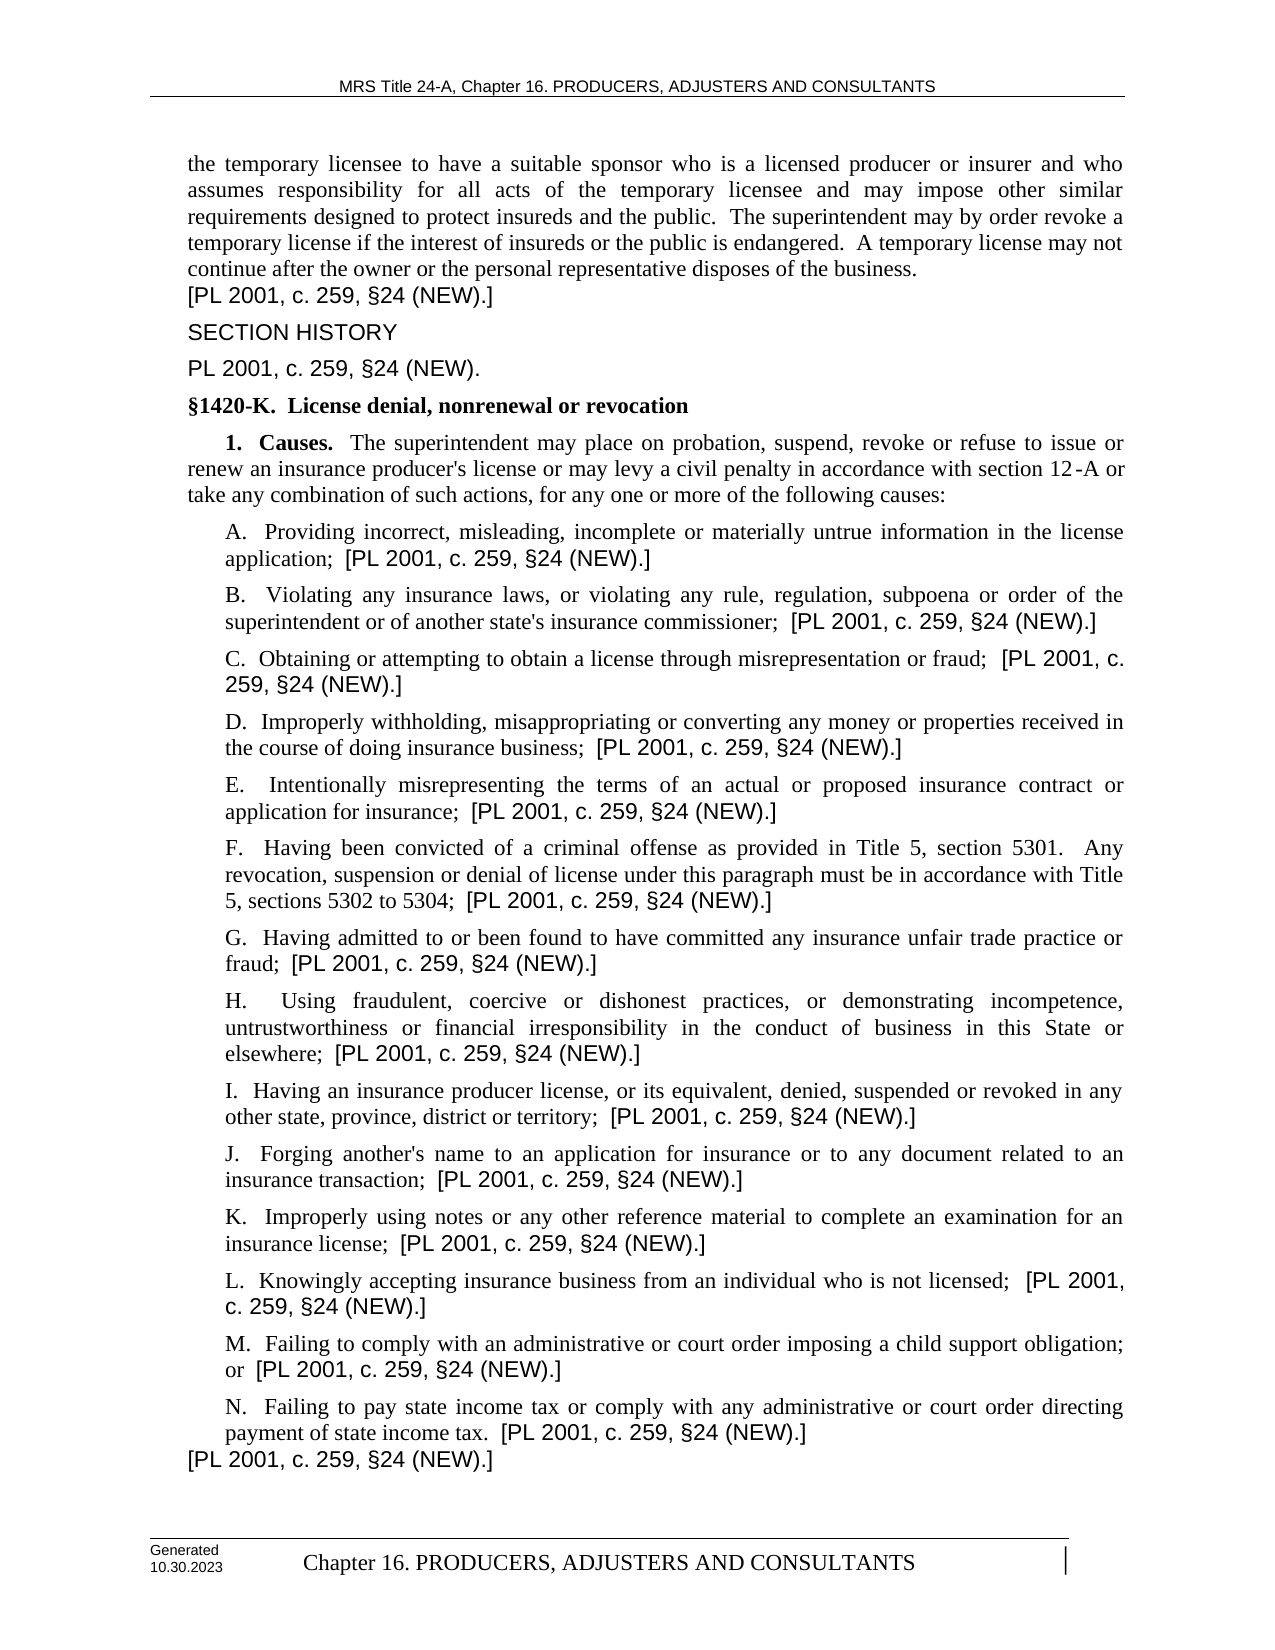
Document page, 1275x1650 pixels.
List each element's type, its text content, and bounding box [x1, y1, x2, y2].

text H. Using fraudulent, coercive or dishonest practices, or demonstrating incompetence, untrustworthiness or financial irresponsibility in the conduct of business in this State or elsewhere; [PL 2001, c. 259, §24 (NEW).] [225, 987, 1125, 1066]
text §1420-K. License denial, nonrenewal or revocation [187, 392, 1125, 418]
text A. Providing incorrect, misleading, incomplete or materially untrue information in the license application; [PL 2001, c. 259, §24 (NEW).] [225, 518, 1125, 571]
text J. Forging another's name to an application for insurance or to any document related to an insurance transaction; [PL 2001, c. 259, §24 (NEW).] [225, 1140, 1125, 1193]
text F. Having been convicted of a criminal offense as provided in Title 5, section 5301. Any revocation, suspension or denial of license under this paragraph must be in accordance with Title 5, sections 5302 to 5304; [PL 2001, c. 259, §24 (NEW).] [225, 834, 1125, 914]
text [PL 2001, c. 259, §24 (NEW).] [187, 282, 1125, 308]
text E. Intentionally misrepresenting the terms of an actual or proposed insurance contract or application for insurance; [PL 2001, c. 259, §24 (NEW).] [225, 771, 1125, 824]
text 1. Causes. The superintendent may place on probation, suspend, revoke or refuse to issue or renew an insurance producer's license or may levy a civil penalty in accordance with section 12‑A or take any combination of such actions, for any one or more of the following causes: [187, 429, 1125, 508]
text SECTION HISTORY [187, 318, 1125, 345]
text I. Having an insurance producer license, or its equivalent, denied, suspended or revoked in any other state, province, district or territory; [PL 2001, c. 259, §24 (NEW).] [225, 1077, 1125, 1130]
text B. Violating any insurance laws, or violating any rule, regulation, subpoena or order of the superintendent or of another state's insurance commissioner; [PL 2001, c. 259, §24 (NEW).] [225, 582, 1125, 634]
text L. Knowingly accepting insurance business from an individual who is not licensed; [PL 2001, c. 259, §24 (NEW).] [225, 1267, 1125, 1319]
text M. Failing to comply with an administrative or court order imposing a child support obligation; or [PL 2001, c. 259, §24 (NEW).] [225, 1330, 1125, 1383]
text PL 2001, c. 259, §24 (NEW). [187, 355, 1125, 382]
text D. Improperly withholding, misappropriating or converting any money or properties received in the course of doing insurance business; [PL 2001, c. 259, §24 (NEW).] [225, 708, 1125, 761]
text C. Obtaining or attempting to obtain a license through misrepresentation or fraud; [PL 2001, c. 259, §24 (NEW).] [225, 645, 1125, 698]
text K. Improperly using notes or any other reference material to complete an examination for an insurance license; [PL 2001, c. 259, §24 (NEW).] [225, 1203, 1125, 1256]
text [187, 150, 1125, 282]
text N. Failing to pay state income tax or comply with any administrative or court order directing payment of state income tax. [PL 2001, c. 259, §24 (NEW).] [225, 1393, 1125, 1446]
text G. Having admitted to or been found to have committed any insurance unfair trade practice or fraud; [PL 2001, c. 259, §24 (NEW).] [225, 924, 1125, 977]
text [PL 2001, c. 259, §24 (NEW).] [187, 1446, 1125, 1472]
